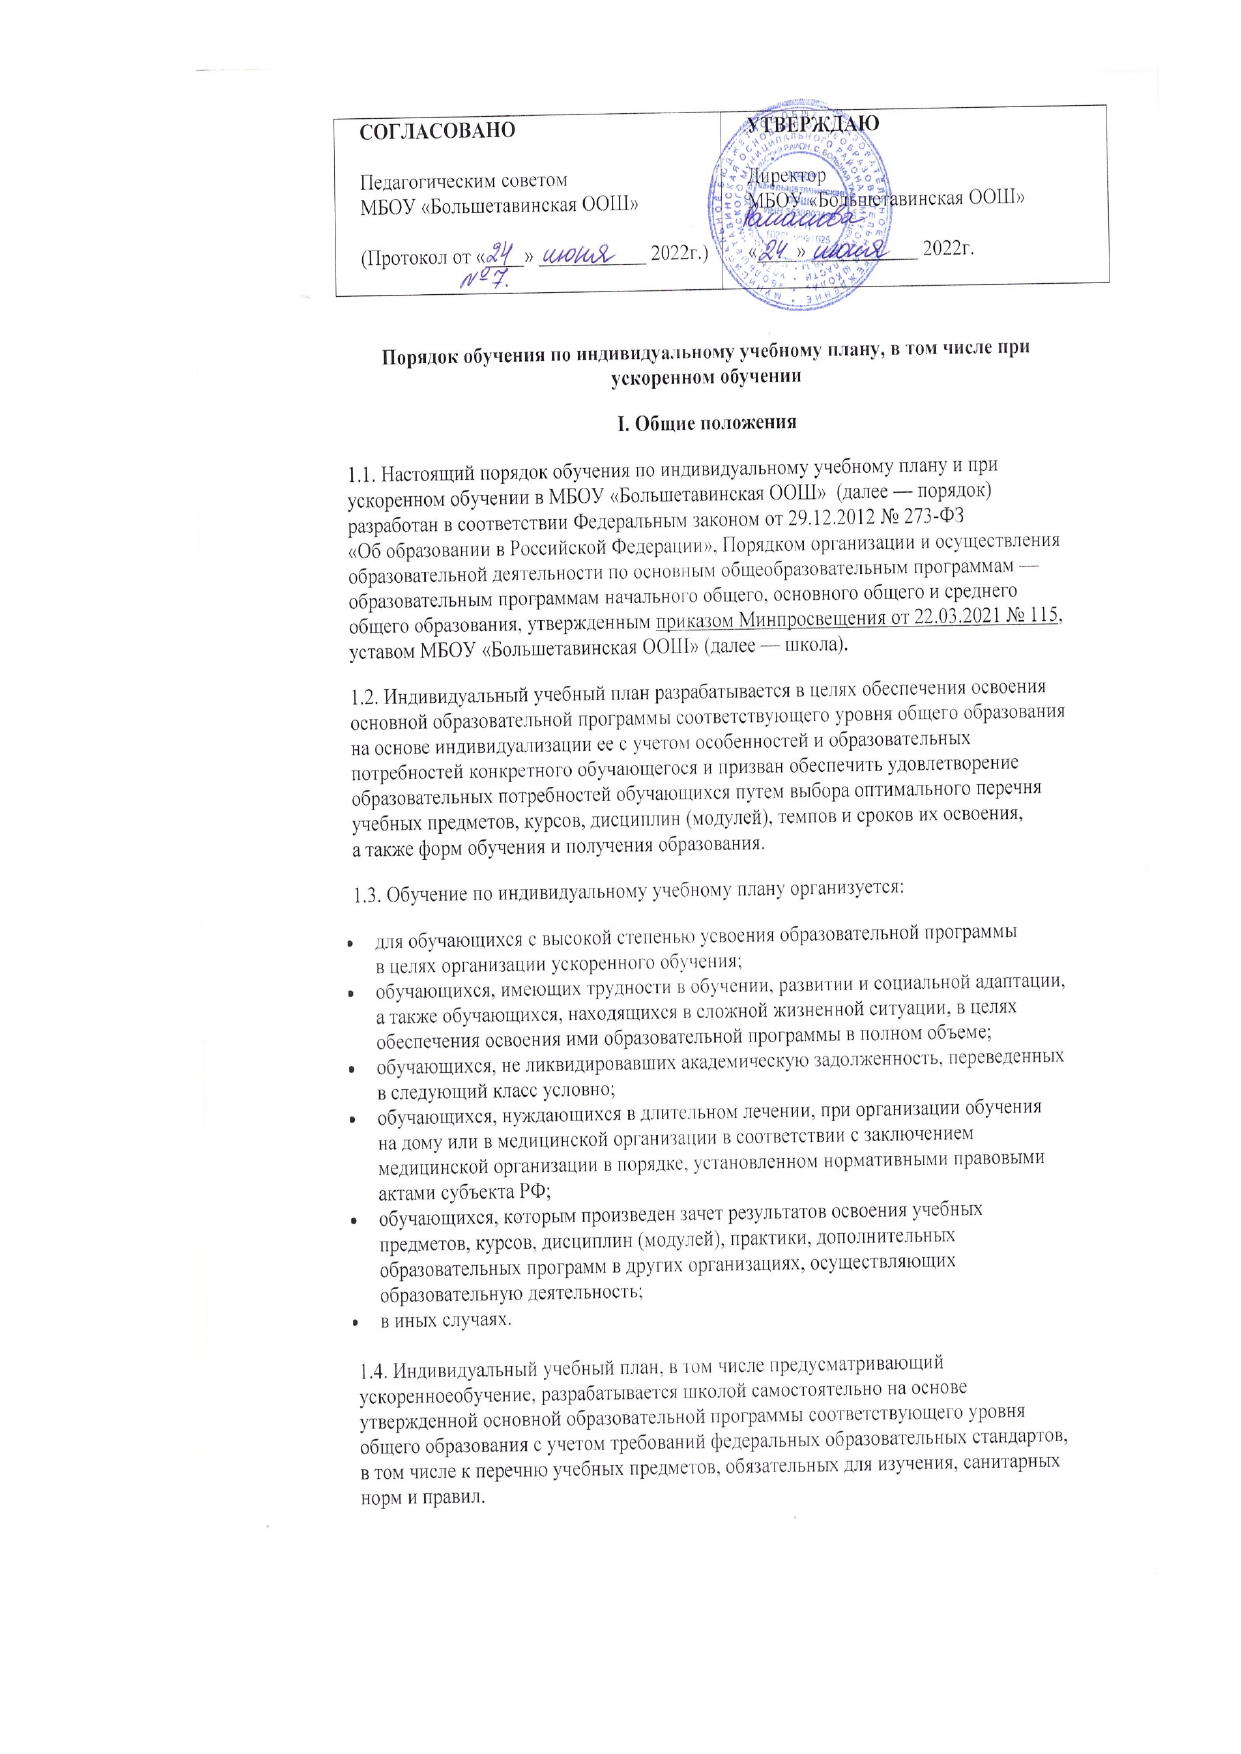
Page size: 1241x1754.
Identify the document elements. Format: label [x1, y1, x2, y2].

picture [177, 59, 1167, 1600]
